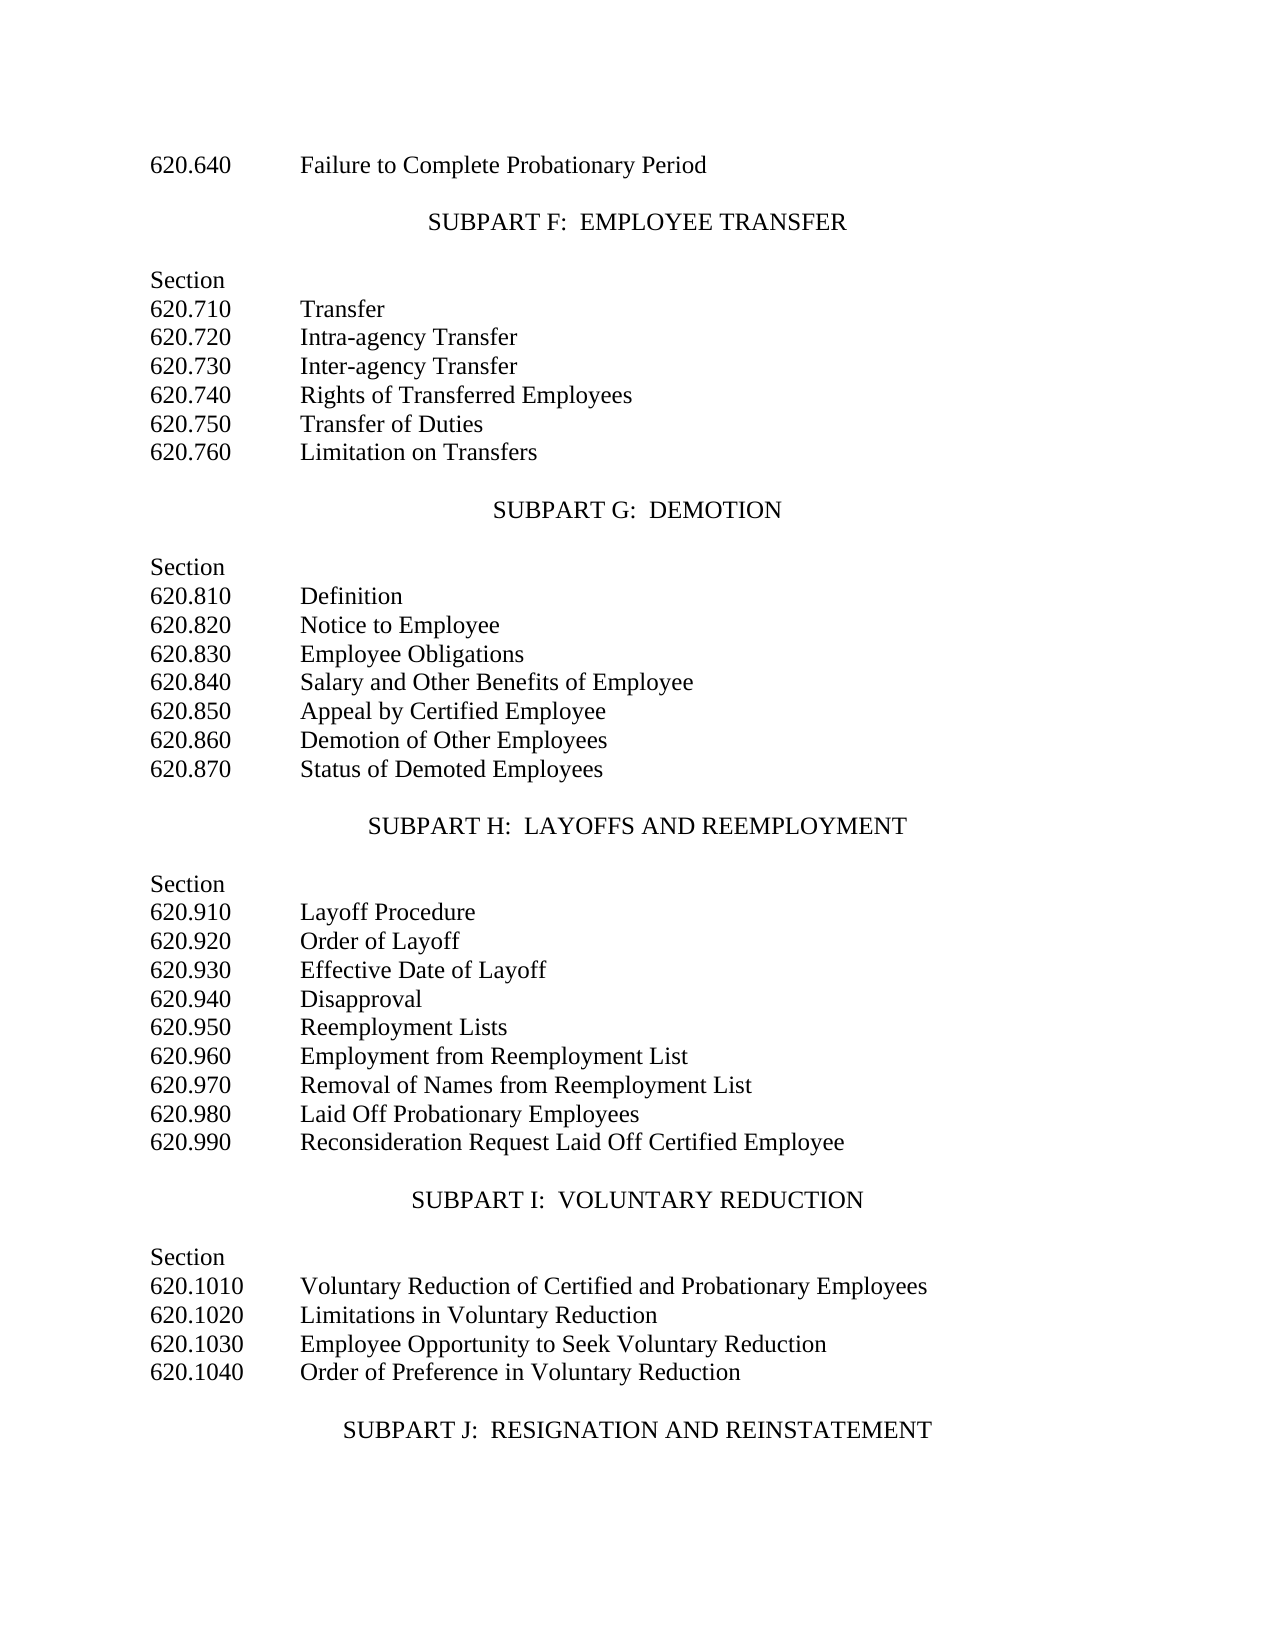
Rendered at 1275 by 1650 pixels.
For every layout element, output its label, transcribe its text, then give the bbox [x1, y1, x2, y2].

text Section [150, 869, 1125, 897]
text 620.740 Rights of Transferred Employees [150, 380, 1125, 409]
text SUBPART J: RESIGNATION AND REINSTATEMENT [150, 1415, 1125, 1444]
text SUBPART G: DEMOTION [150, 495, 1125, 524]
text 620.920 Order of Layoff [150, 926, 1125, 955]
text 620.640 Failure to Complete Probationary Period [150, 150, 1125, 179]
text 620.810 Definition [150, 581, 1125, 610]
text SUBPART I: VOLUNTARY REDUCTION [150, 1185, 1125, 1214]
text 620.850 Appeal by Certified Employee [150, 696, 1125, 725]
text 620.820 Notice to Employee [150, 610, 1125, 639]
text 620.830 Employee Obligations [150, 639, 1125, 667]
text 620.760 Limitation on Transfers [150, 437, 1125, 466]
text 620.730 Inter-agency Transfer [150, 351, 1125, 380]
text 620.910 Layoff Procedure [150, 897, 1125, 926]
text 620.980 Laid Off Probationary Employees [150, 1099, 1125, 1127]
text 620.860 Demotion of Other Employees [150, 725, 1125, 754]
text Section [150, 1242, 1125, 1271]
text Section [150, 552, 1125, 581]
text 620.720 Intra-agency Transfer [150, 322, 1125, 351]
text SUBPART H: LAYOFFS AND REEMPLOYMENT [150, 811, 1125, 840]
text 620.1010 Voluntary Reduction of Certified and Probationary Employees [150, 1271, 1125, 1300]
text 620.750 Transfer of Duties [150, 409, 1125, 437]
text 620.930 Effective Date of Layoff [150, 955, 1125, 984]
text 620.970 Removal of Names from Reemployment List [150, 1070, 1125, 1099]
text 620.710 Transfer [150, 294, 1125, 322]
text 620.1020 Limitations in Voluntary Reduction [150, 1300, 1125, 1329]
text 620.990 Reconsideration Request Laid Off Certified Employee [150, 1127, 1125, 1156]
text 620.1030 Employee Opportunity to Seek Voluntary Reduction [150, 1329, 1125, 1357]
text 620.960 Employment from Reemployment List [150, 1041, 1125, 1070]
text 620.840 Salary and Other Benefits of Employee [150, 667, 1125, 696]
text Section [150, 265, 1125, 294]
text 620.1040 Order of Preference in Voluntary Reduction [150, 1357, 1125, 1386]
text SUBPART F: EMPLOYEE TRANSFER [150, 207, 1125, 236]
text 620.940 Disapproval [150, 984, 1125, 1012]
text 620.870 Status of Demoted Employees [150, 754, 1125, 782]
text 620.950 Reemployment Lists [150, 1012, 1125, 1041]
